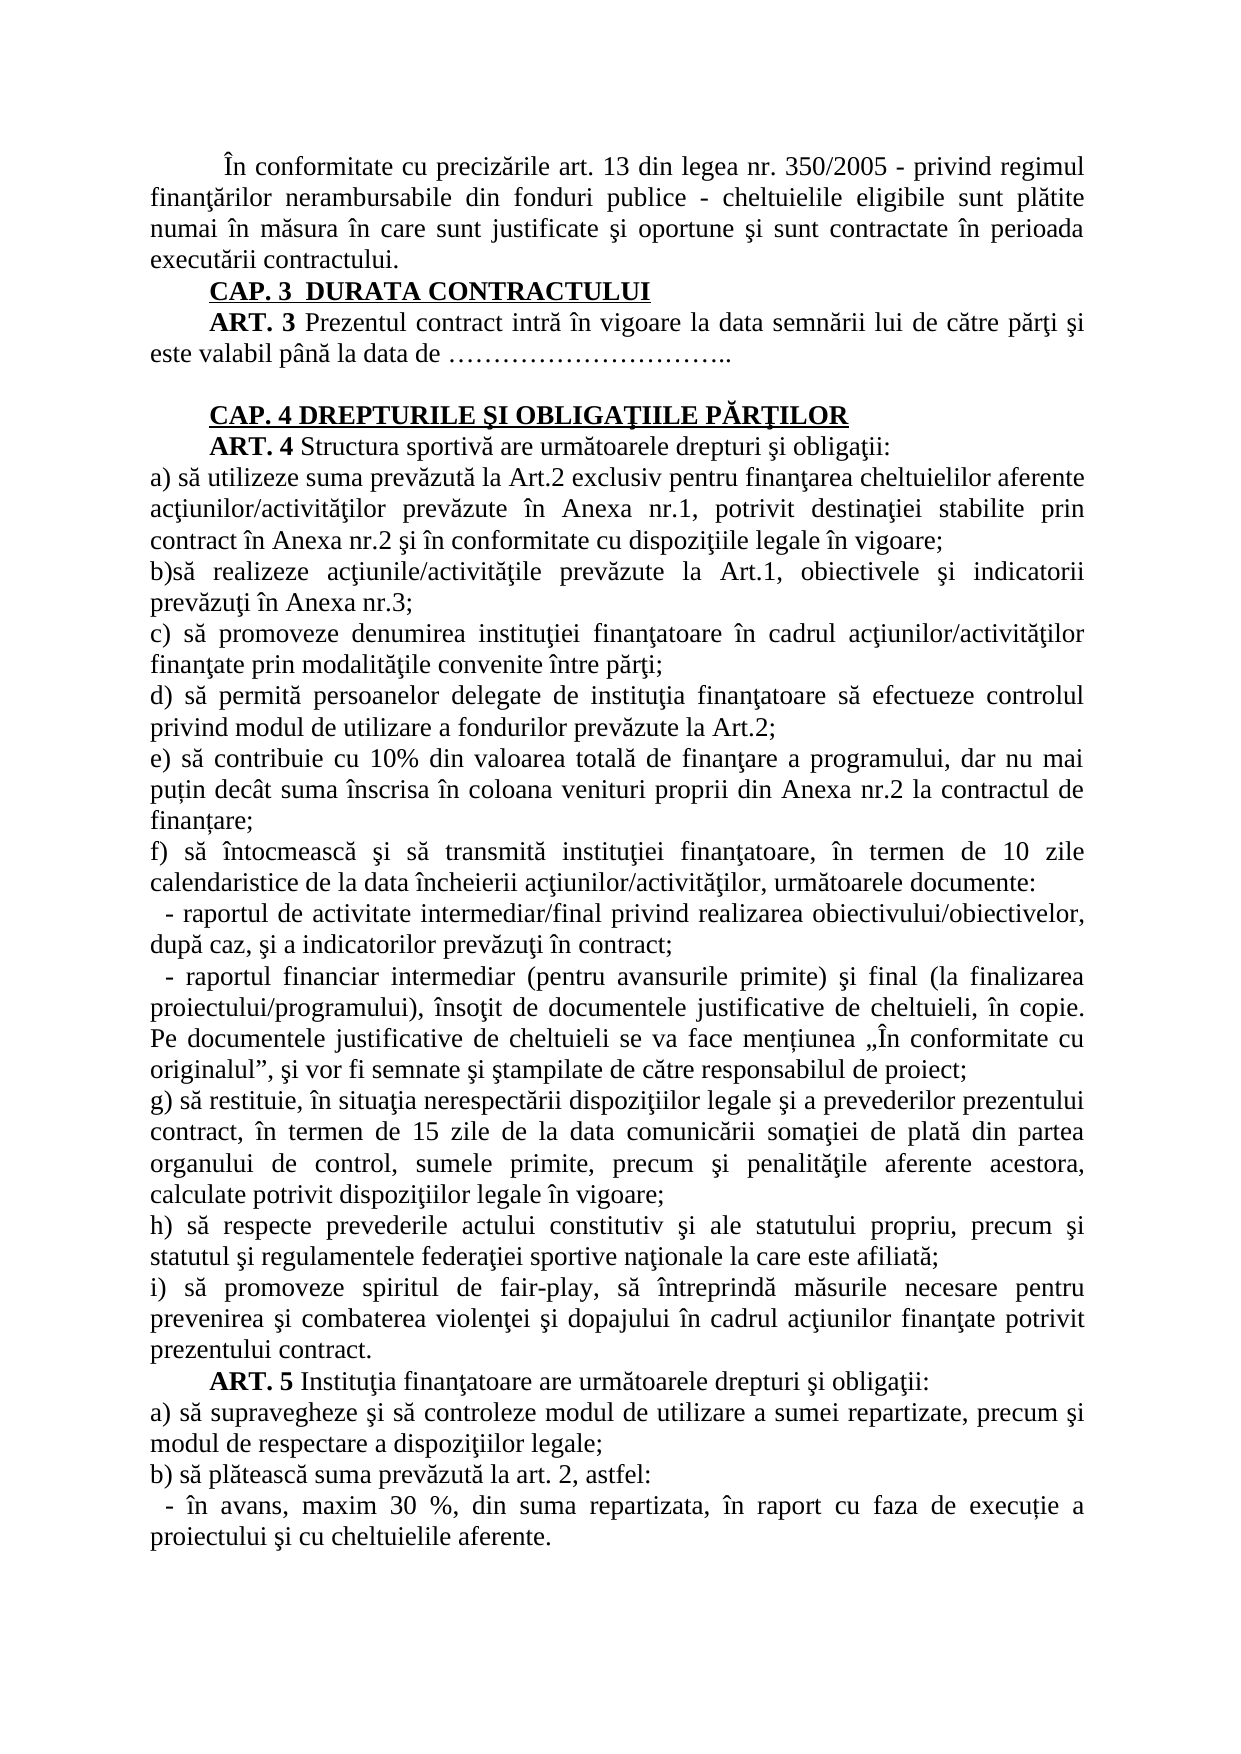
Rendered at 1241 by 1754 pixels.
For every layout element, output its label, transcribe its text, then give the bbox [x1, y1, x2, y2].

text - raportul de activitate intermediar/final privind realizarea obiectivului/obiectivelor, după caz, şi a indicatorilor prevăzuţi în contract; [150, 897, 1086, 960]
text i) să promoveze spiritul de fair-play, să întreprindă măsurile necesare pentru prevenirea şi combaterea violenţei şi dopajului în cadrul acţiunilor finanţate potrivit prezentului contract. [150, 1271, 1086, 1365]
text e) să contribuie cu 10% din valoarea totală de finanţare a programului, dar nu mai puțin decât suma înscrisa în coloana venituri proprii din Anexa nr.2 la contractul de finanțare; [150, 742, 1086, 835]
text ART. 5 Instituţia finanţatoare are următoarele drepturi şi obligaţii: [150, 1365, 1086, 1396]
text g) să restituie, în situaţia nerespectării dispoziţiilor legale şi a prevederilor prezentului contract, în termen de 15 zile de la data comunicării somaţiei de plată din partea organului de control, sumele primite, precum şi penalităţile aferente acestora, calculate potrivit dispoziţiilor legale în vigoare; [150, 1084, 1086, 1209]
text c) să promoveze denumirea instituţiei finanţatoare în cadrul acţiunilor/activităţilor finanţate prin modalităţile convenite între părţi; [150, 617, 1086, 679]
text h) să respecte prevederile actului constitutiv şi ale statutului propriu, precum şi statutul şi regulamentele federaţiei sportive naţionale la care este afiliată; [150, 1209, 1086, 1271]
text ART. 4 Structura sportivă are următoarele drepturi şi obligaţii: [150, 430, 1086, 461]
text a) să utilizeze suma prevăzută la Art.2 exclusiv pentru finanţarea cheltuielilor aferente acţiunilor/activităţilor prevăzute în Anexa nr.1, potrivit destinaţiei stabilite prin contract în Anexa nr.2 şi în conformitate cu dispoziţiile legale în vigoare; [150, 461, 1086, 555]
text CAP. 4 DREPTURILE ŞI OBLIGAŢIILE PĂRŢILOR [150, 399, 1086, 430]
text - raportul financiar intermediar (pentru avansurile primite) şi final (la finalizarea proiectului/programului), însoţit de documentele justificative de cheltuieli, în copie. Pe documentele justificative de cheltuieli se va face mențiunea „În conformitate cu originalul”, şi vor fi semnate şi ştampilate de către responsabilul de proiect; [150, 960, 1086, 1084]
text a) să supravegheze şi să controleze modul de utilizare a sumei repartizate, precum şi modul de respectare a dispoziţiilor legale; [150, 1396, 1086, 1458]
text În conformitate cu precizările art. 13 din legea nr. 350/2005 - privind regimul finanţărilor nerambursabile din fonduri publice - cheltuielile eligibile sunt plătite numai în măsura în care sunt justificate şi oportune şi sunt contractate în perioada executării contractului. [150, 150, 1086, 274]
text f) să întocmească şi să transmită instituţiei finanţatoare, în termen de 10 zile calendaristice de la data încheierii acţiunilor/activităţilor, următoarele documente: [150, 835, 1086, 897]
text d) să permită persoanelor delegate de instituţia finanţatoare să efectueze controlul privind modul de utilizare a fondurilor prevăzute la Art.2; [150, 679, 1086, 742]
text CAP. 3 DURATA CONTRACTULUI [150, 274, 1086, 306]
text - în avans, maxim 30 %, din suma repartizata, în raport cu faza de execuție a proiectului şi cu cheltuielile aferente. [150, 1489, 1086, 1552]
text ART. 3 Prezentul contract intră în vigoare la data semnării lui de către părţi şi este valabil până la data de ………………………….. [150, 306, 1086, 368]
text b) să plătească suma prevăzută la art. 2, astfel: [150, 1458, 1086, 1489]
text b)să realizeze acţiunile/activităţile prevăzute la Art.1, obiectivele şi indicatorii prevăzuţi în Anexa nr.3; [150, 555, 1086, 617]
